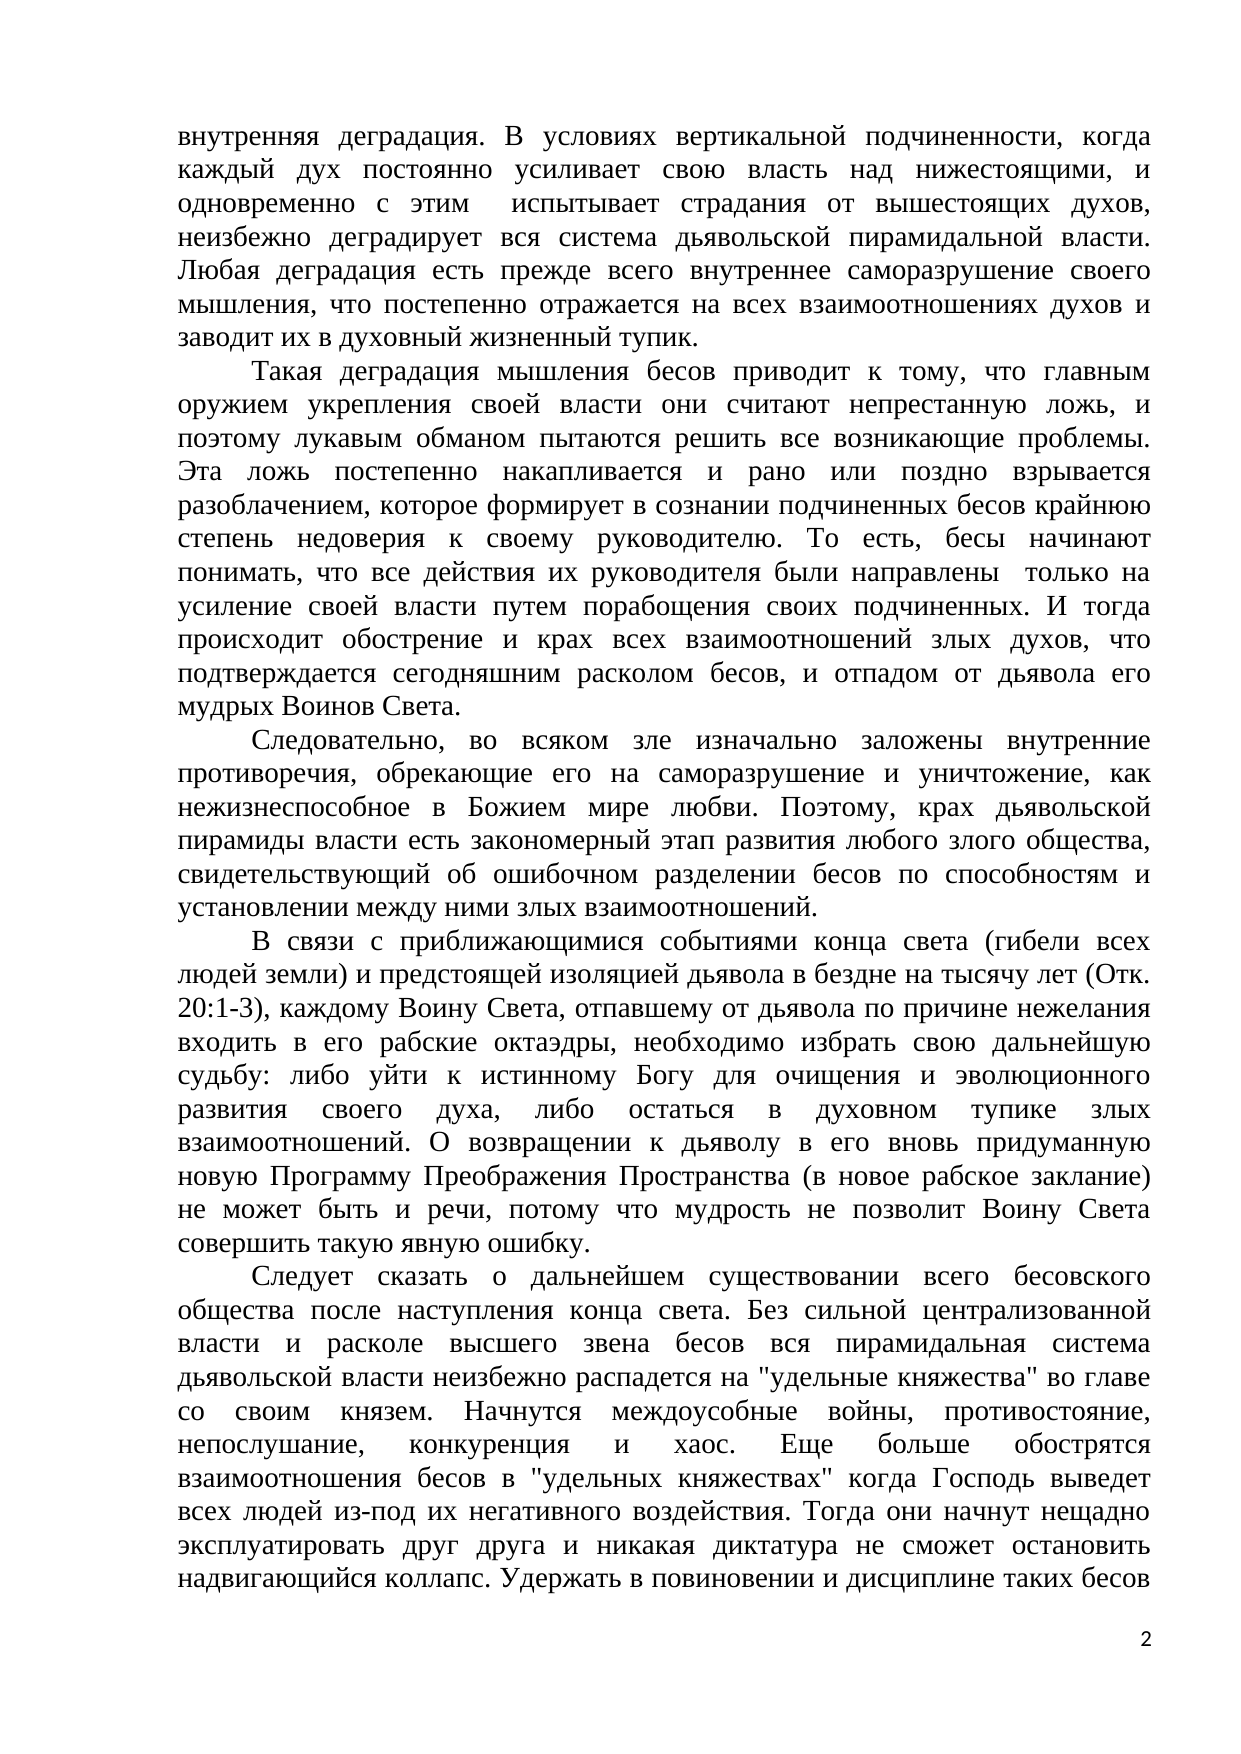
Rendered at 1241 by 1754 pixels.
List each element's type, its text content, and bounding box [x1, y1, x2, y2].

text Следовательно, во всяком зле изначально заложены внутренние противоречия, обрекающие его на саморазрушение и уничтожение, как нежизнеспособное в Божием мире любви. Поэтому, крах дьявольской пирамиды власти есть закономерный этап развития любого злого общества, свидетельствующий об ошибочном разделении бесов по способностям и установлении между ними злых взаимоотношений. [177, 722, 1152, 923]
text В связи с приближающимися событиями конца света (гибели всех людей земли) и предстоящей изоляцией дьявола в бездне на тысячу лет (Отк. 20:1-3), каждому Воину Света, отпавшему от дьявола по причине нежелания входить в его рабские октаэдры, необходимо избрать свою дальнейшую судьбу: либо уйти к истинному Богу для очищения и эволюционного развития своего духа, либо остаться в духовном тупике злых взаимоотношений. О возвращении к дьяволу в его вновь придуманную новую Программу Преображения Пространства (в новое рабское заклание) не может быть и речи, потому что мудрость не позволит Воину Света совершить такую явную ошибку. [177, 923, 1152, 1258]
text Такая деградация мышления бесов приводит к тому, что главным оружием укрепления своей власти они считают непрестанную ложь, и поэтому лукавым обманом пытаются решить все возникающие проблемы. Эта ложь постепенно накапливается и рано или поздно взрывается разоблачением, которое формирует в сознании подчиненных бесов крайнюю степень недоверия к своему руководителю. То есть, бесы начинают понимать, что все действия их руководителя были направлены только на усиление своей власти путем порабощения своих подчиненных. И тогда происходит обострение и крах всех взаимоотношений злых духов, что подтверждается сегодняшним расколом бесов, и отпадом от дьявола его мудрых Воинов Света. [177, 353, 1152, 722]
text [177, 118, 1152, 353]
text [177, 1258, 1152, 1594]
